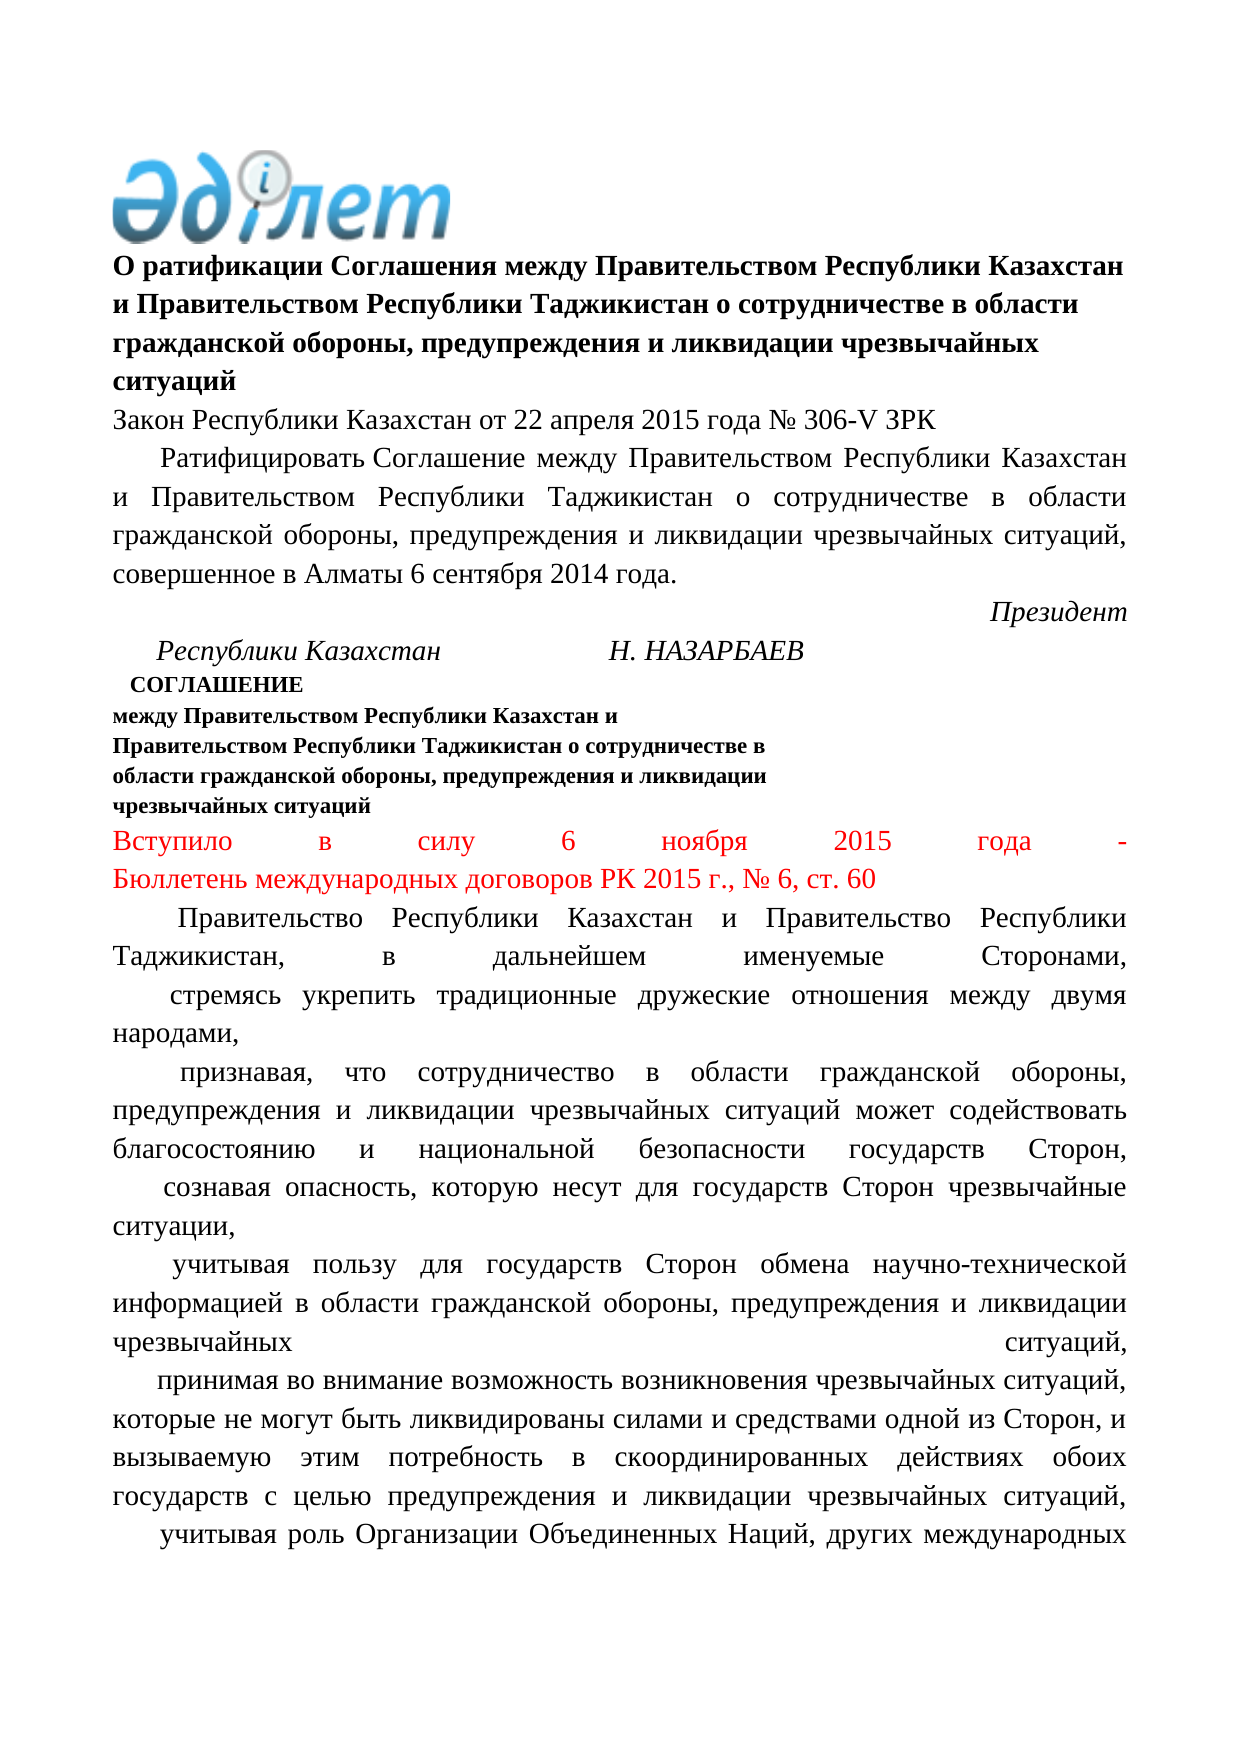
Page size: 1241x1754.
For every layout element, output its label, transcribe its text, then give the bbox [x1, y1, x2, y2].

picture [112, 150, 451, 244]
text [112, 900, 1128, 1550]
text О ратификации Соглашения между Правительством Республики Казахстан и Правительством Республики Таджикистан о сотрудничестве в области гражданской обороны, предупреждения и ликвидации чрезвычайных ситуаций [112, 248, 1128, 397]
text Вступило в силу 6 ноября 2015 года - Бюллетень международных договоров РК 2015 г., № 6, ст. 60 [112, 823, 1128, 895]
text Президент Республики Казахстан Н. НАЗАРБАЕВ [112, 594, 1128, 667]
text Ратифицировать Соглашение между Правительством Республики Казахстан и Правительством Республики Таджикистан о сотрудничестве в области гражданской обороны, предупреждения и ликвидации чрезвычайных ситуаций, совершенное в Алматы 6 сентября 2014 года. [112, 440, 1128, 589]
text СОГЛАШЕНИЕ между Правительством Республики Казахстан и Правительством Республики Таджикистан о сотрудничестве в области гражданской обороны, предупреждения и ликвидации чрезвычайных ситуаций [112, 672, 1128, 819]
text Закон Республики Казахстан от 22 апреля 2015 года № 306-V ЗРК [112, 402, 1128, 435]
